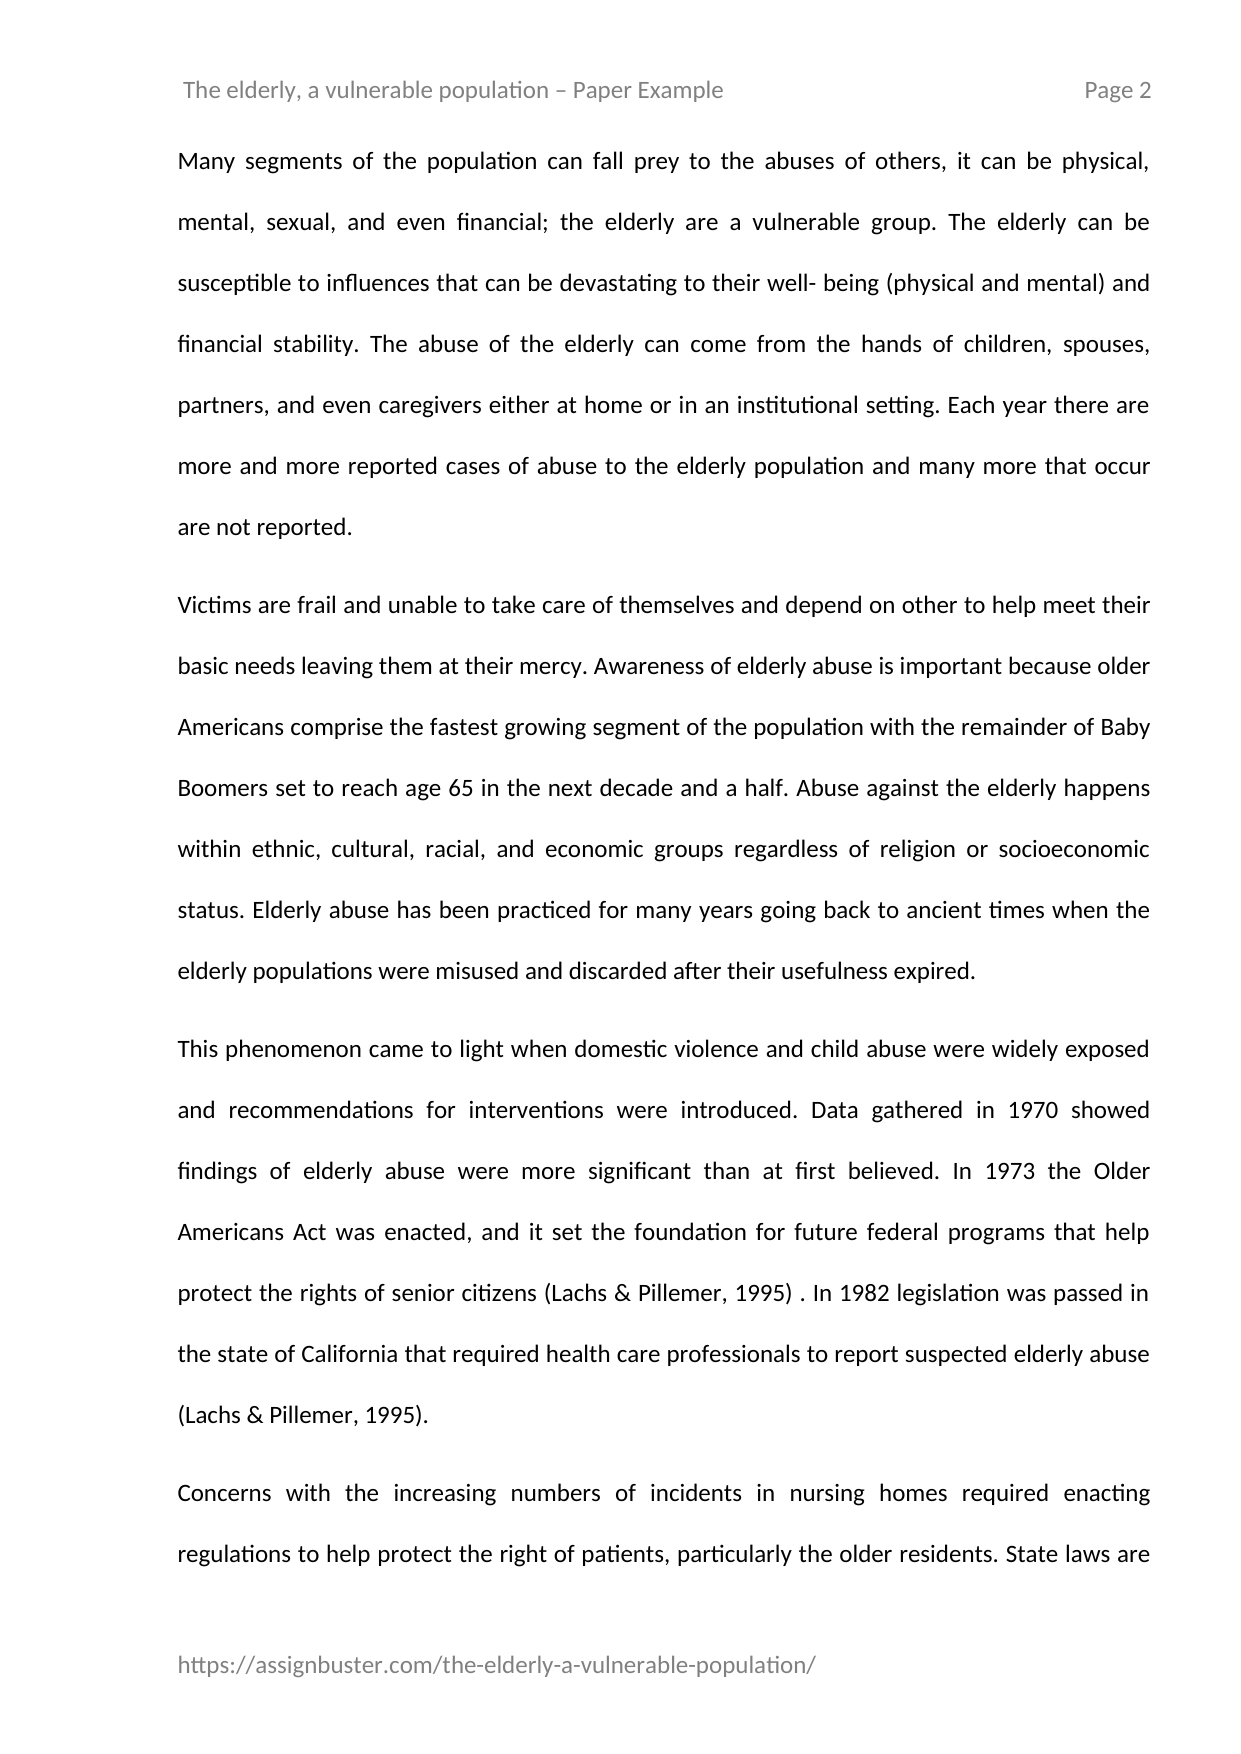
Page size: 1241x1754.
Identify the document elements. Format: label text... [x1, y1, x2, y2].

text Victims are frail and unable to take care of themselves and depend on other to help meet their basic needs leaving them at their mercy. Awareness of elderly abuse is important because older Americans comprise the fastest growing segment of the population with the remainder of Baby Boomers set to reach age 65 in the next decade and a half. Abuse against the elderly happens within ethnic, cultural, racial, and economic groups regardless of religion or socioeconomic status. Elderly abuse has been practiced for many years going back to ancient times when the elderly populations were misused and discarded after their usefulness expired. [177, 589, 1152, 986]
text This phenomenon came to light when domestic violence and child abuse were widely exposed and recommendations for interventions were introduced. Data gathered in 1970 showed findings of elderly abuse were more significant than at first believed. In 1973 the Older Americans Act was enacted, and it set the foundation for future federal programs that help protect the rights of senior citizens (Lachs & Pillemer, 1995) . In 1982 legislation was passed in the state of California that required health care professionals to report suspected elderly abuse (Lachs & Pillemer, 1995). [177, 1033, 1152, 1430]
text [177, 1477, 1152, 1568]
text Many segments of the population can fall prey to the abuses of others, it can be physical, mental, sexual, and even financial; the elderly are a vulnerable group. The elderly can be susceptible to influences that can be devastating to their well- being (physical and mental) and financial stability. The abuse of the elderly can come from the hands of children, spouses, partners, and even caregivers either at home or in an institutional setting. Each year there are more and more reported cases of abuse to the elderly population and many more that occur are not reported. [177, 145, 1152, 542]
